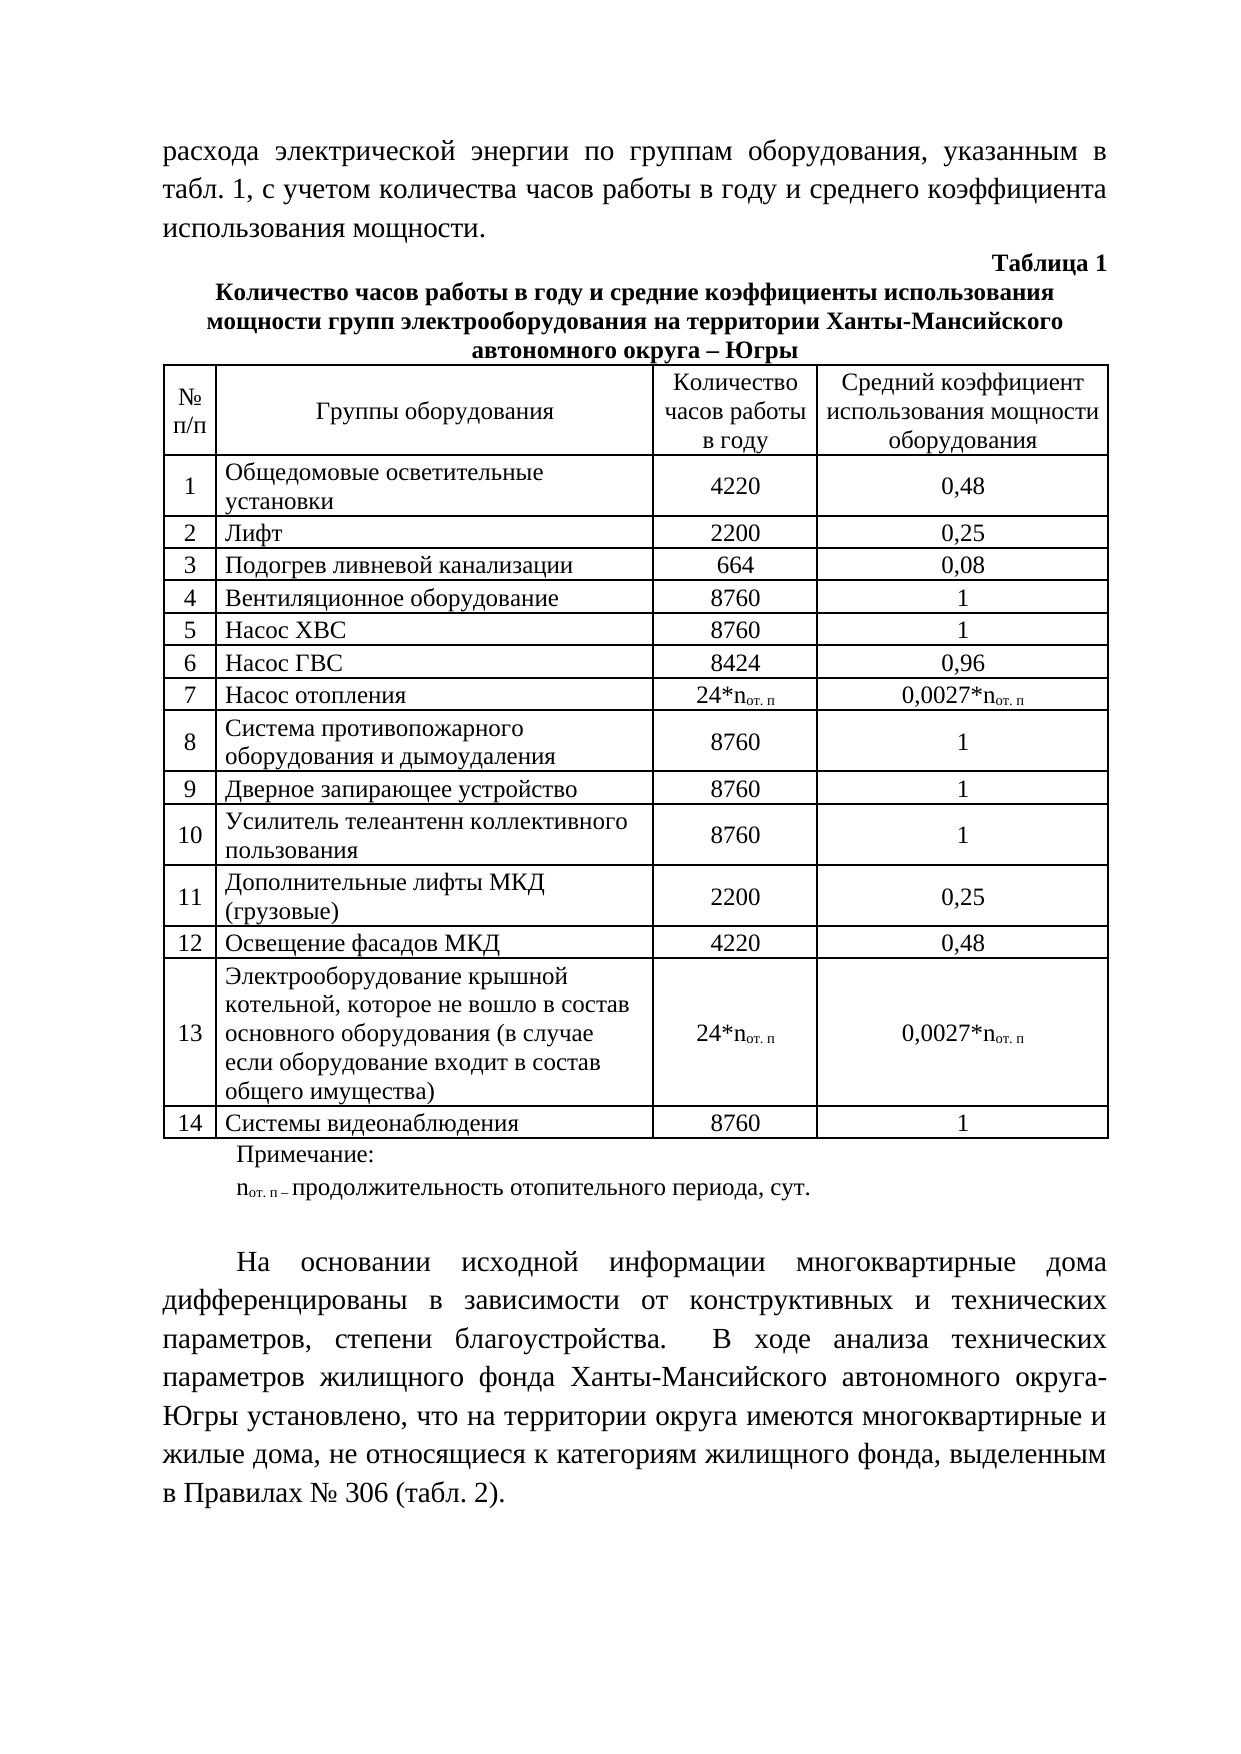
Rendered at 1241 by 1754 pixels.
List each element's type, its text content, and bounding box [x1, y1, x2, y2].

table_cell 8760 [654, 581, 816, 612]
text Таблица 1 [162, 248, 1107, 277]
table_cell 4 [165, 581, 215, 612]
table_cell 4220 [654, 927, 816, 957]
table_cell Усилитель телеантенн коллективного пользования [217, 805, 652, 864]
table_cell 5 [165, 614, 215, 644]
text Примечание: [162, 1139, 1107, 1168]
table_cell 0,96 [818, 646, 1107, 677]
table_cell Дверное запирающее устройство [217, 772, 652, 802]
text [162, 133, 1107, 243]
table_cell 2 [165, 517, 215, 547]
table_cell 0,48 [818, 927, 1107, 957]
table_cell 1 [165, 456, 215, 514]
table_cell Электрооборудование крышной котельной, которое не вошло в состав основного оборудования (в случае если оборудование входит в состав общего имущества) [217, 959, 652, 1104]
table_cell Насос отопления [217, 679, 652, 709]
table_cell 13 [165, 959, 215, 1104]
table_cell 1 [818, 772, 1107, 802]
table_cell Лифт [217, 517, 652, 547]
table_cell 0,48 [818, 456, 1107, 514]
table_cell Вентиляционное оборудование [217, 581, 652, 612]
table_cell 1 [818, 1107, 1107, 1137]
table_cell 7 [165, 679, 215, 709]
table_cell Насос ХВС [217, 614, 652, 644]
table_cell Освещение фасадов МКД [217, 927, 652, 957]
table_cell 24*nот. п [654, 679, 816, 709]
table_header Группы оборудования [217, 366, 652, 453]
table_cell Общедомовые осветительные установки [217, 456, 652, 514]
table_cell 4220 [654, 456, 816, 514]
table_cell Насос ГВС [217, 646, 652, 677]
table_header Средний коэффициент использования мощности оборудования [818, 366, 1107, 453]
table_cell 1 [818, 805, 1107, 864]
table_cell 11 [165, 866, 215, 925]
table_cell 8760 [654, 614, 816, 644]
table_cell 10 [165, 805, 215, 864]
table_cell 12 [165, 927, 215, 957]
table_cell 8760 [654, 711, 816, 770]
table_cell 24*nот. п [654, 959, 816, 1104]
table_cell 3 [165, 549, 215, 579]
table_cell 8 [165, 711, 215, 770]
text На основании исходной информации многоквартирные дома дифференцированы в зависимости от конструктивных и технических параметров, степени благоустройства. В ходе анализа технических параметров жилищного фонда Ханты-Мансийского автономного округа-Югры установлено, что на территории округа имеются многоквартирные и жилые дома, не относящиеся к категориям жилищного фонда, выделенным в Правилах № 306 (табл. 2). [162, 1244, 1107, 1508]
table_cell 1 [818, 711, 1107, 770]
table_cell 0,0027*nот. п [818, 679, 1107, 709]
table_cell 8760 [654, 1107, 816, 1137]
table_cell Система противопожарного оборудования и дымоудаления [217, 711, 652, 770]
table_cell 6 [165, 646, 215, 677]
table_header № п/п [165, 366, 215, 453]
text Количество часов работы в году и средние коэффициенты использования мощности групп электрооборудования на территории Ханты-Мансийского автономного округа – Югры [162, 277, 1107, 363]
table_header Количество часов работы в году [654, 366, 816, 453]
table_cell 0,25 [818, 866, 1107, 925]
table_cell 1 [818, 614, 1107, 644]
table_cell 2200 [654, 517, 816, 547]
table_cell Подогрев ливневой канализации [217, 549, 652, 579]
table_cell 1 [818, 581, 1107, 612]
table_cell 8760 [654, 805, 816, 864]
table_cell 0,08 [818, 549, 1107, 579]
text nот. п – продолжительность отопительного периода, сут. [162, 1172, 1107, 1201]
table_cell 14 [165, 1107, 215, 1137]
table_cell 2200 [654, 866, 816, 925]
table_cell 8760 [654, 772, 816, 802]
table_cell Дополнительные лифты МКД (грузовые) [217, 866, 652, 925]
table_cell Системы видеонаблюдения [217, 1107, 652, 1137]
table_cell 664 [654, 549, 816, 579]
table_cell 8424 [654, 646, 816, 677]
table_cell 9 [165, 772, 215, 802]
table_cell 0,0027*nот. п [818, 959, 1107, 1104]
table_cell 0,25 [818, 517, 1107, 547]
